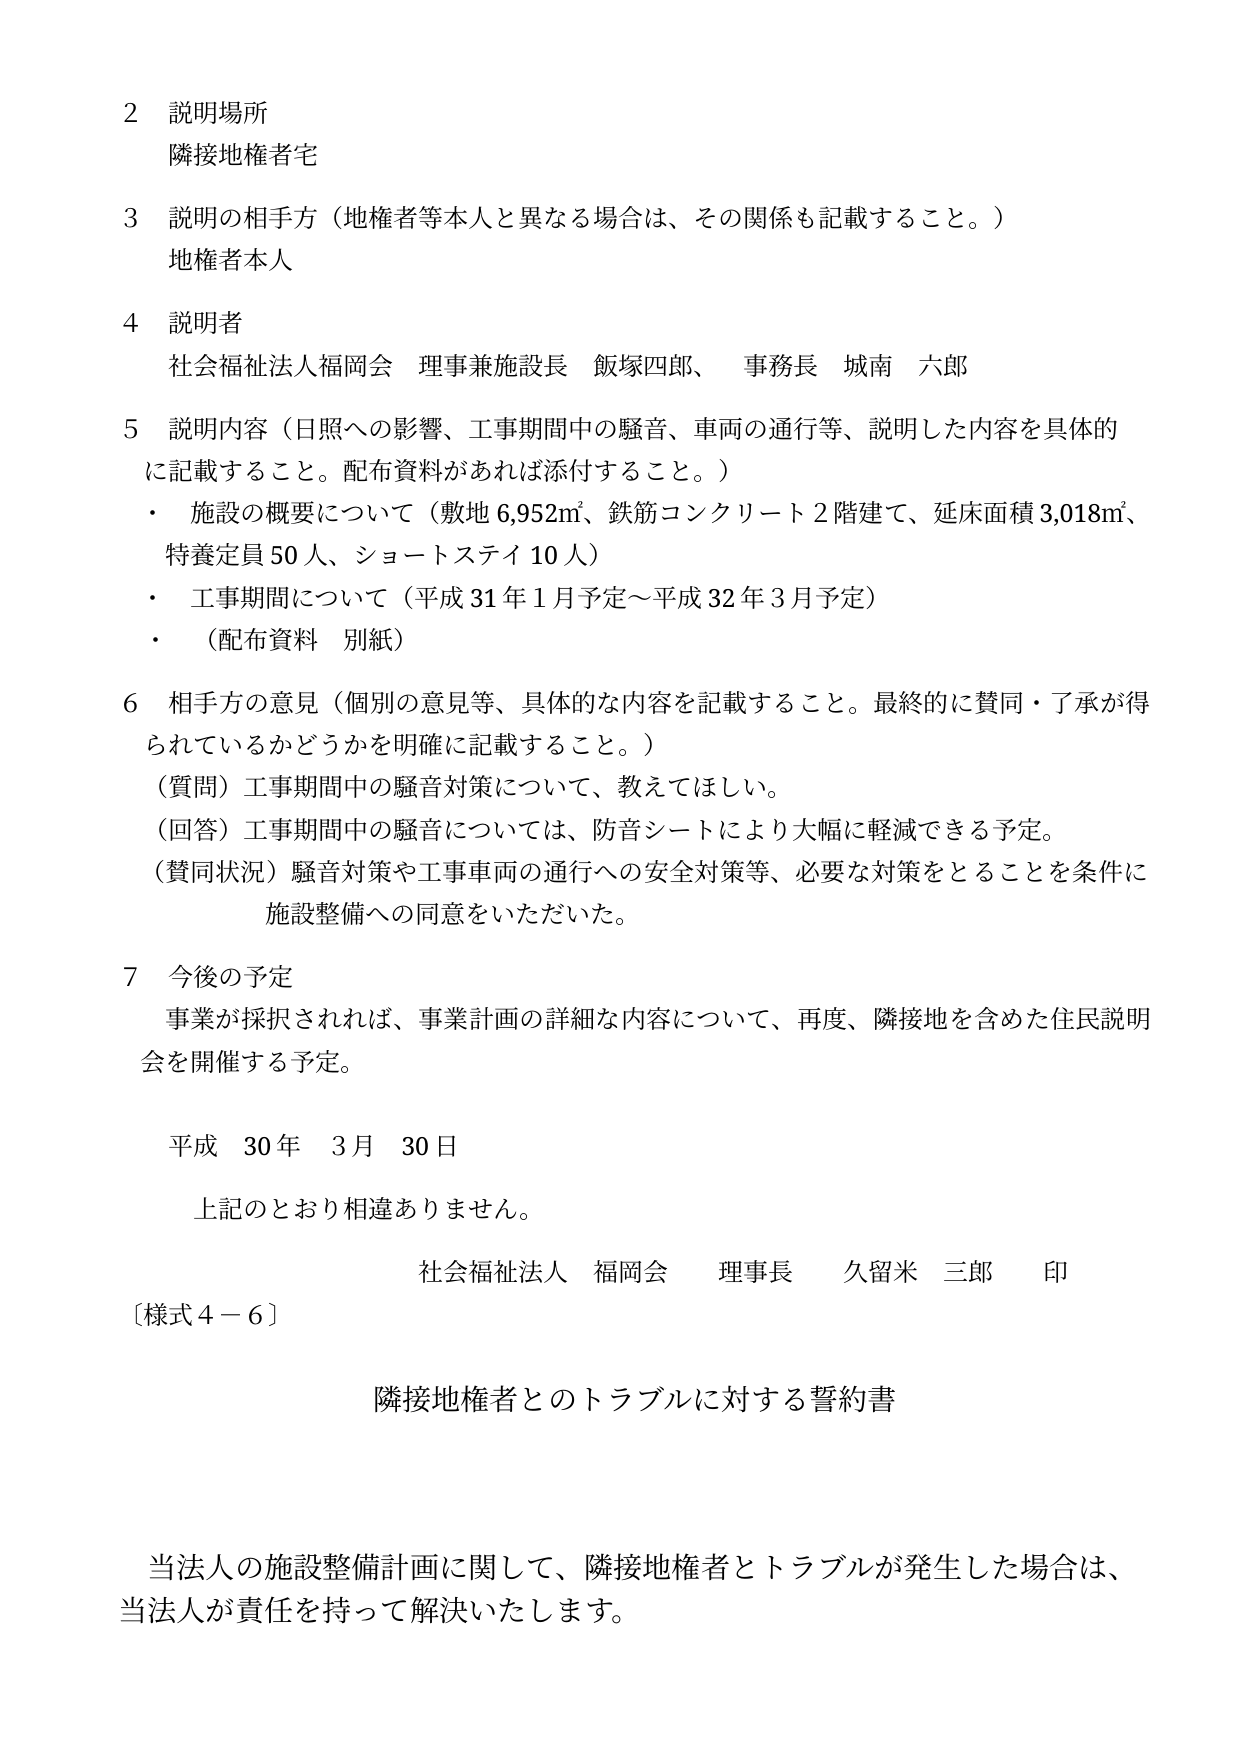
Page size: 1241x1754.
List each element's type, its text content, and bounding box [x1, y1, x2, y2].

text （回答）工事期間中の騒音については、防音シートにより大幅に軽減できる予定。 [118, 807, 1152, 849]
text 平成 30年 ３月 30日 [118, 1123, 1152, 1166]
text 地権者本人 [118, 238, 1152, 280]
text 隣接地権者とのトラブルに対する誓約書 [118, 1377, 1152, 1419]
text 事業が採択されれば、事業計画の詳細な内容について、再度、隣接地を含めた住民説明会を開催する予定。 [140, 997, 1152, 1081]
text （賛同状況）騒音対策や工事車両の通行への安全対策等、必要な対策をとることを条件に、施設整備への同意をいただいた。 [140, 849, 1152, 934]
text 社会福祉法人福岡会 理事兼施設長 飯塚四郎、 事務長 城南 六郎 [118, 343, 1152, 385]
text ・ 施設の概要について（敷地6,952㎡、鉄筋コンクリート２階建て、延床面積3,018㎡、特養定員50人、ショートステイ10人） [140, 491, 1152, 575]
text に記載すること。配布資料があれば添付すること。） [118, 449, 1152, 491]
text 〔様式４－６〕 [118, 1292, 1152, 1334]
text ４ 説明者 [118, 301, 1152, 343]
text 当法人の施設整備計画に関して、隣接地権者とトラブルが発生した場合は、当法人が責任を持って解決いたします。 [118, 1545, 1152, 1630]
text 社会福祉法人 福岡会 理事長 久留米 三郎 印 [118, 1250, 1152, 1292]
text ５ 説明内容（日照への影響、工事期間中の騒音、車両の通行等、説明した内容を具体的 [118, 406, 1152, 449]
text 隣接地権者宅 [118, 132, 1152, 174]
text ６ 相手方の意見（個別の意見等、具体的な内容を記載すること。最終的に賛同・了承が得られているかどうかを明確に記載すること。） [118, 681, 1152, 765]
text （質問）工事期間中の騒音対策について、教えてほしい。 [118, 765, 1152, 807]
text ３ 説明の相手方（地権者等本人と異なる場合は、その関係も記載すること。） [118, 196, 1152, 238]
text ７ 今後の予定 [118, 955, 1152, 997]
text ・ （配布資料 別紙） [118, 617, 1152, 659]
text ２ 説明場所 [118, 90, 1152, 132]
text ・ 工事期間について（平成31年１月予定～平成32年３月予定） [140, 575, 1152, 617]
text 上記のとおり相違ありません。 [118, 1187, 1152, 1229]
